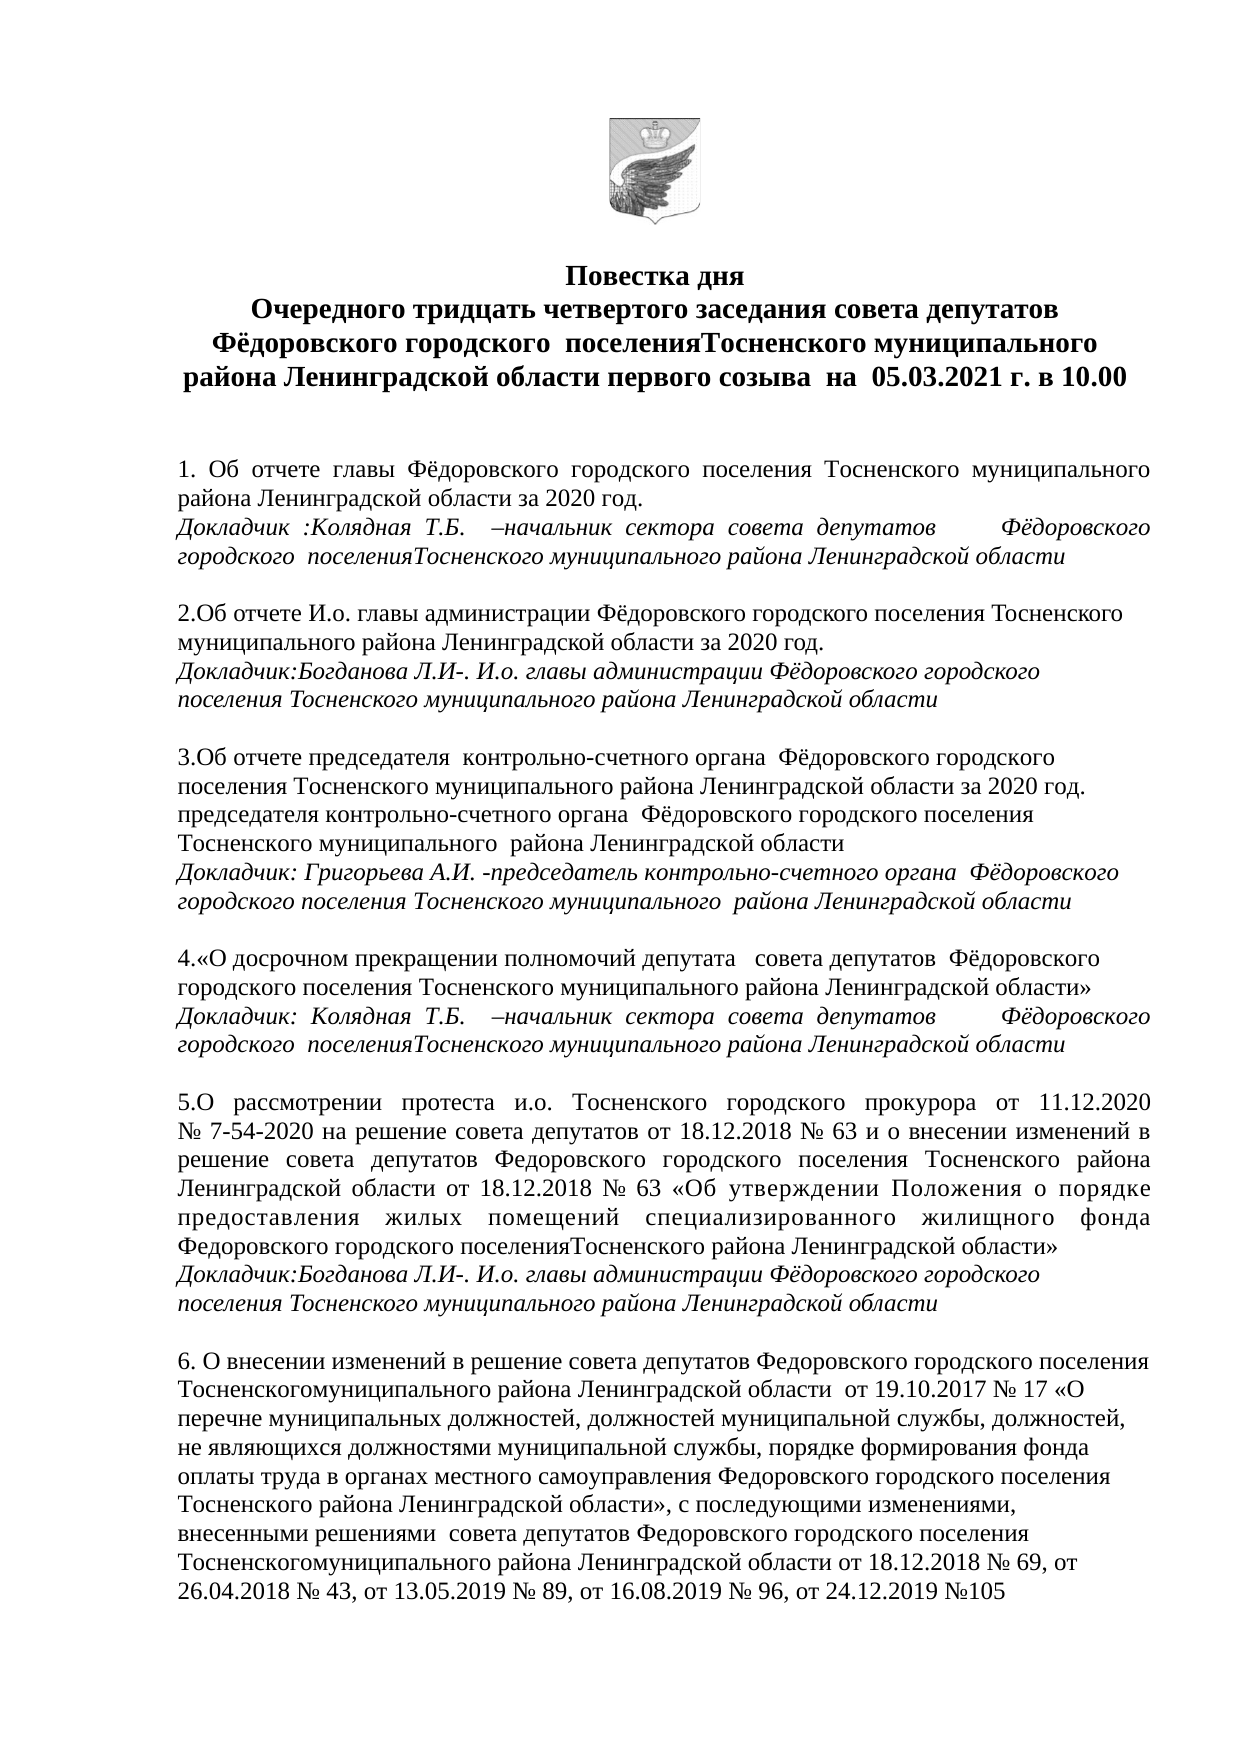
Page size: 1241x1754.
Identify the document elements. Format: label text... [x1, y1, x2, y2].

text Докладчик: Григорьева А.И. -председатель контрольно-счетного органа Фёдоровского городского поселения Тосненского муниципального района Ленинградской области [177, 857, 1152, 914]
text Докладчик:Богданова Л.И-. И.о. главы администрации Фёдоровского городского поселения Тосненского муниципального района Ленинградской области [177, 1259, 1152, 1317]
text 4.«О досрочном прекращении полномочий депутата совета депутатов Фёдоровского городского поселения Тосненского муниципального района Ленинградской области» [177, 943, 1152, 1001]
text 6. О внесении изменений в решение совета депутатов Федоровского городского поселения Тосненскогомуниципального района Ленинградской области от 19.10.2017 № 17 «О перечне муниципальных должностей, должностей муниципальной службы, должностей, не являющихся должностями муниципальной службы, порядке формирования фонда оплаты труда в органах местного самоуправления Федоровского городского поселения Тосненского района Ленинградской области», с последующими изменениями, внесенными решениями совета депутатов Федоровского городского поселения Тосненскогомуниципального района Ленинградской области от 18.12.2018 № 69, от 26.04.2018 № 43, от 13.05.2019 № 89, от 16.08.2019 № 96, от 24.12.2019 №105 [177, 1346, 1152, 1604]
picture [609, 118, 701, 225]
text председателя контрольно-счетного органа Фёдоровского городского поселения Тосненского муниципального района Ленинградской области [177, 799, 1152, 857]
text Докладчик: Колядная Т.Б. –начальник сектора совета депутатов Фёдоровского городского поселенияТосненского муниципального района Ленинградской области [177, 1001, 1152, 1058]
text Повестка дня [177, 258, 1132, 292]
text Фёдоровского городского поселенияТосненского муниципального района Ленинградской области первого созыва на 05.03.2021 г. в 10.00 [177, 325, 1132, 392]
text Докладчик :Колядная Т.Б. –начальник сектора совета депутатов Фёдоровского городского поселенияТосненского муниципального района Ленинградской области [177, 512, 1152, 569]
text 1. Об отчете главы Фёдоровского городского поселения Тосненского муниципального района Ленинградской области за 2020 год. [177, 454, 1152, 512]
text 3.Об отчете председателя контрольно-счетного органа Фёдоровского городского поселения Тосненского муниципального района Ленинградской области за 2020 год. [177, 742, 1152, 799]
text 5.О рассмотрении протеста и.о. Тосненского городского прокурора от 11.12.2020 № 7-54-2020 на решение совета депутатов от 18.12.2018 № 63 и о внесении изменений в решение совета депутатов Федоровского городского поселения Тосненского района Ленинградской области от 18.12.2018 № 63 «Об утверждении Положения о порядке предоставления жилых помещений специализированного жилищного фонда Федоровского городского поселенияТосненского района Ленинградской области» [177, 1087, 1152, 1259]
text 2.Об отчете И.о. главы администрации Фёдоровского городского поселения Тосненского муниципального района Ленинградской области за 2020 год. [177, 598, 1152, 656]
text Очередного тридцать четвертого заседания совета депутатов [177, 292, 1132, 325]
text Докладчик:Богданова Л.И-. И.о. главы администрации Фёдоровского городского поселения Тосненского муниципального района Ленинградской области [177, 656, 1152, 713]
